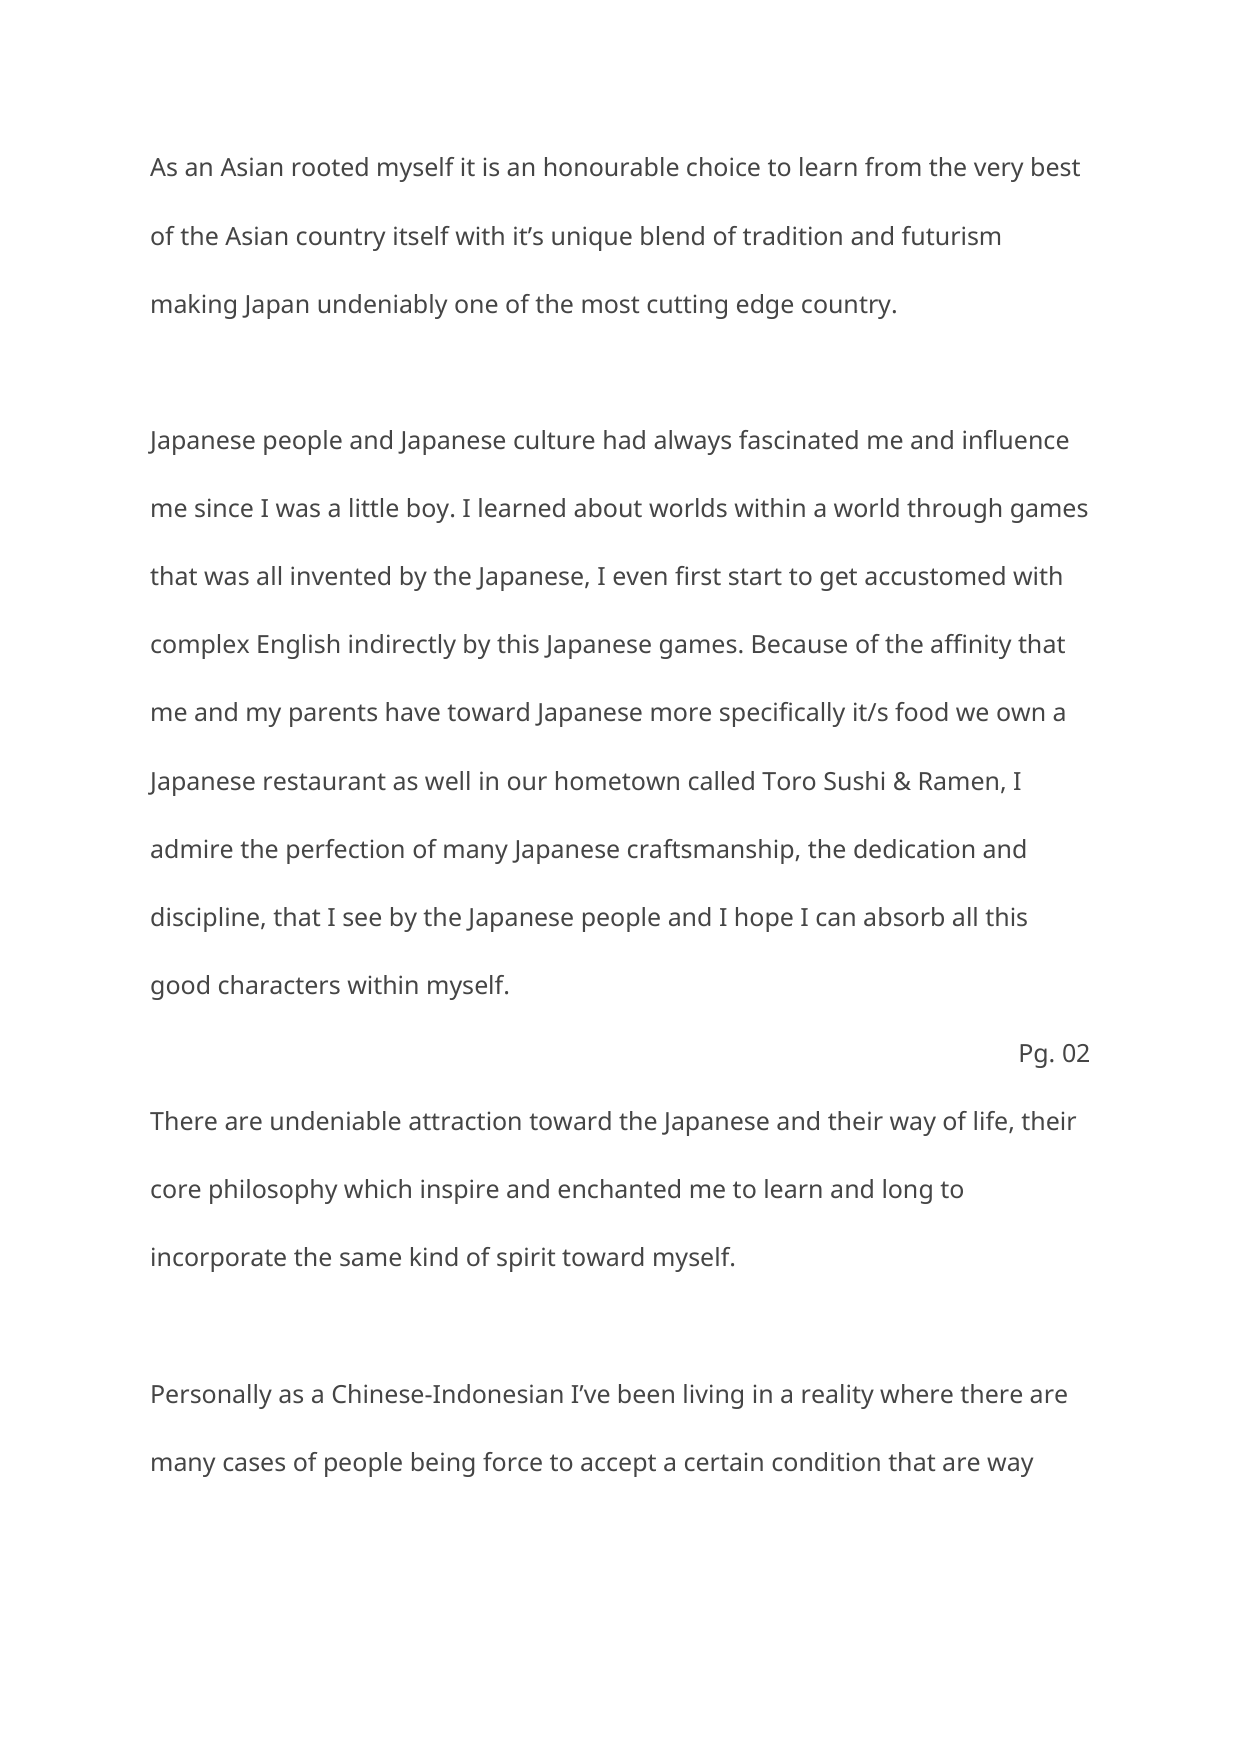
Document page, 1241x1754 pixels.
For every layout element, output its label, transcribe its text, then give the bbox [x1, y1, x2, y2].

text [150, 1376, 1090, 1478]
text Japanese people and Japanese culture had always fascinated me and influence me since I was a little boy. I learned about worlds within a world through games that was all invented by the Japanese, I even first start to get accustomed with complex English indirectly by this Japanese games. Because of the affinity that me and my parents have toward Japanese more specifically it/s food we own a Japanese restaurant as well in our hometown called Toro Sushi & Ramen, I admire the perfection of many Japanese craftsmanship, the dedication and discipline, that I see by the Japanese people and I hope I can absorb all this good characters within myself. [150, 422, 1090, 1002]
text As an Asian rooted myself it is an honourable choice to learn from the very best of the Asian country itself with it’s unique blend of tradition and futurism making Japan undeniably one of the most cutting edge country. [150, 150, 1090, 320]
text There are undeniable attraction toward the Japanese and their way of life, their core philosophy which inspire and enchanted me to learn and long to incorporate the same kind of spirit toward myself. [150, 1104, 1090, 1274]
text Pg. 02 [150, 1036, 1090, 1070]
